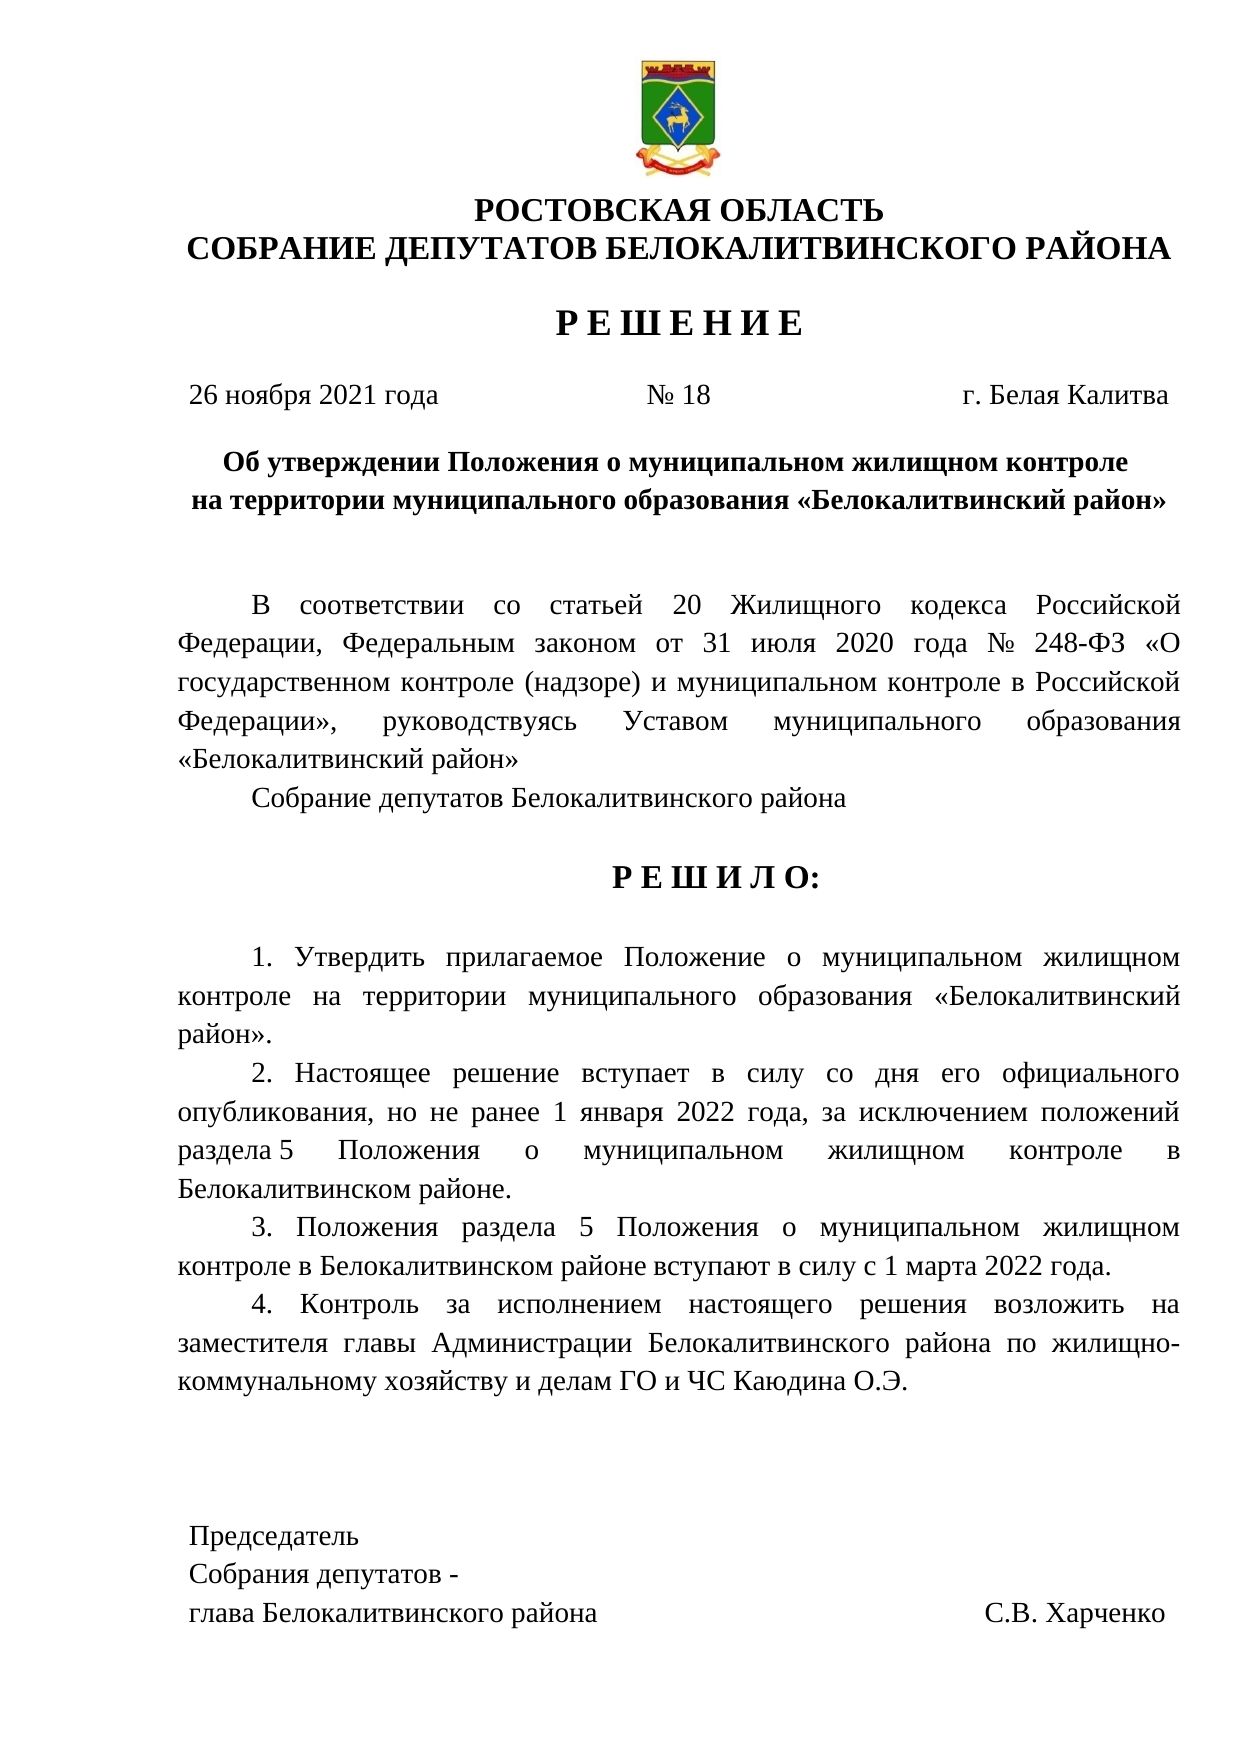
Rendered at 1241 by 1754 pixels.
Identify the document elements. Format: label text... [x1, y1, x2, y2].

text РЕШИЛО: [177, 857, 1181, 895]
table_header 26 ноября 2021 года [177, 377, 511, 410]
table_header г. Белая Калитва [846, 377, 1180, 410]
text Об утверждении Положения о муниципальном жилищном контроле на территории муниципального образования «Белокалитвинский район» [177, 444, 1181, 516]
text 1. Утвердить прилагаемое Положение о муниципальном жилищном контроле на территории муниципального образования «Белокалитвинский район». [177, 939, 1181, 1050]
text 3. Положения раздела 5 Положения о муниципальном жилищном контроле в Белокалитвинском районе вступают в силу с 1 марта 2022 года. [177, 1209, 1181, 1281]
text 2. Настоящее решение вступает в силу со дня его официального опубликования, но не ранее 1 января 2022 года, за исключением положений раздела 5 Положения о муниципальном жилищном контроле в Белокалитвинском районе. [177, 1055, 1181, 1204]
text СОБРАНИЕ ДЕПУТАТОВ БЕЛОКАЛИТВИНСКОГО РАЙОНА [177, 228, 1181, 267]
text Собрание депутатов Белокалитвинского района [177, 780, 1181, 813]
text 4. Контроль за исполнением настоящего решения возложить на заместителя главы Администрации Белокалитвинского района по жилищно-коммунальному хозяйству и делам ГО и ЧС Каюдина О.Э. [177, 1286, 1181, 1397]
text РЕШЕНИЕ [177, 300, 1181, 343]
text РОСТОВСКАЯ ОБЛАСТЬ [177, 190, 1181, 228]
table_header № 18 [511, 377, 846, 410]
picture [634, 57, 724, 183]
table_header С.В. Харченко [688, 1518, 1203, 1635]
table_header Председатель Собрания депутатов - глава Белокалитвинского района [189, 1518, 688, 1635]
text В соответствии со статьей 20 Жилищного кодекса Российской Федерации, Федеральным законом от 31 июля 2020 года № 248-ФЗ «О государственном контроле (надзоре) и муниципальном контроле в Российской Федерации», руководствуясь Уставом муниципального образования «Белокалитвинский район» [177, 587, 1181, 775]
